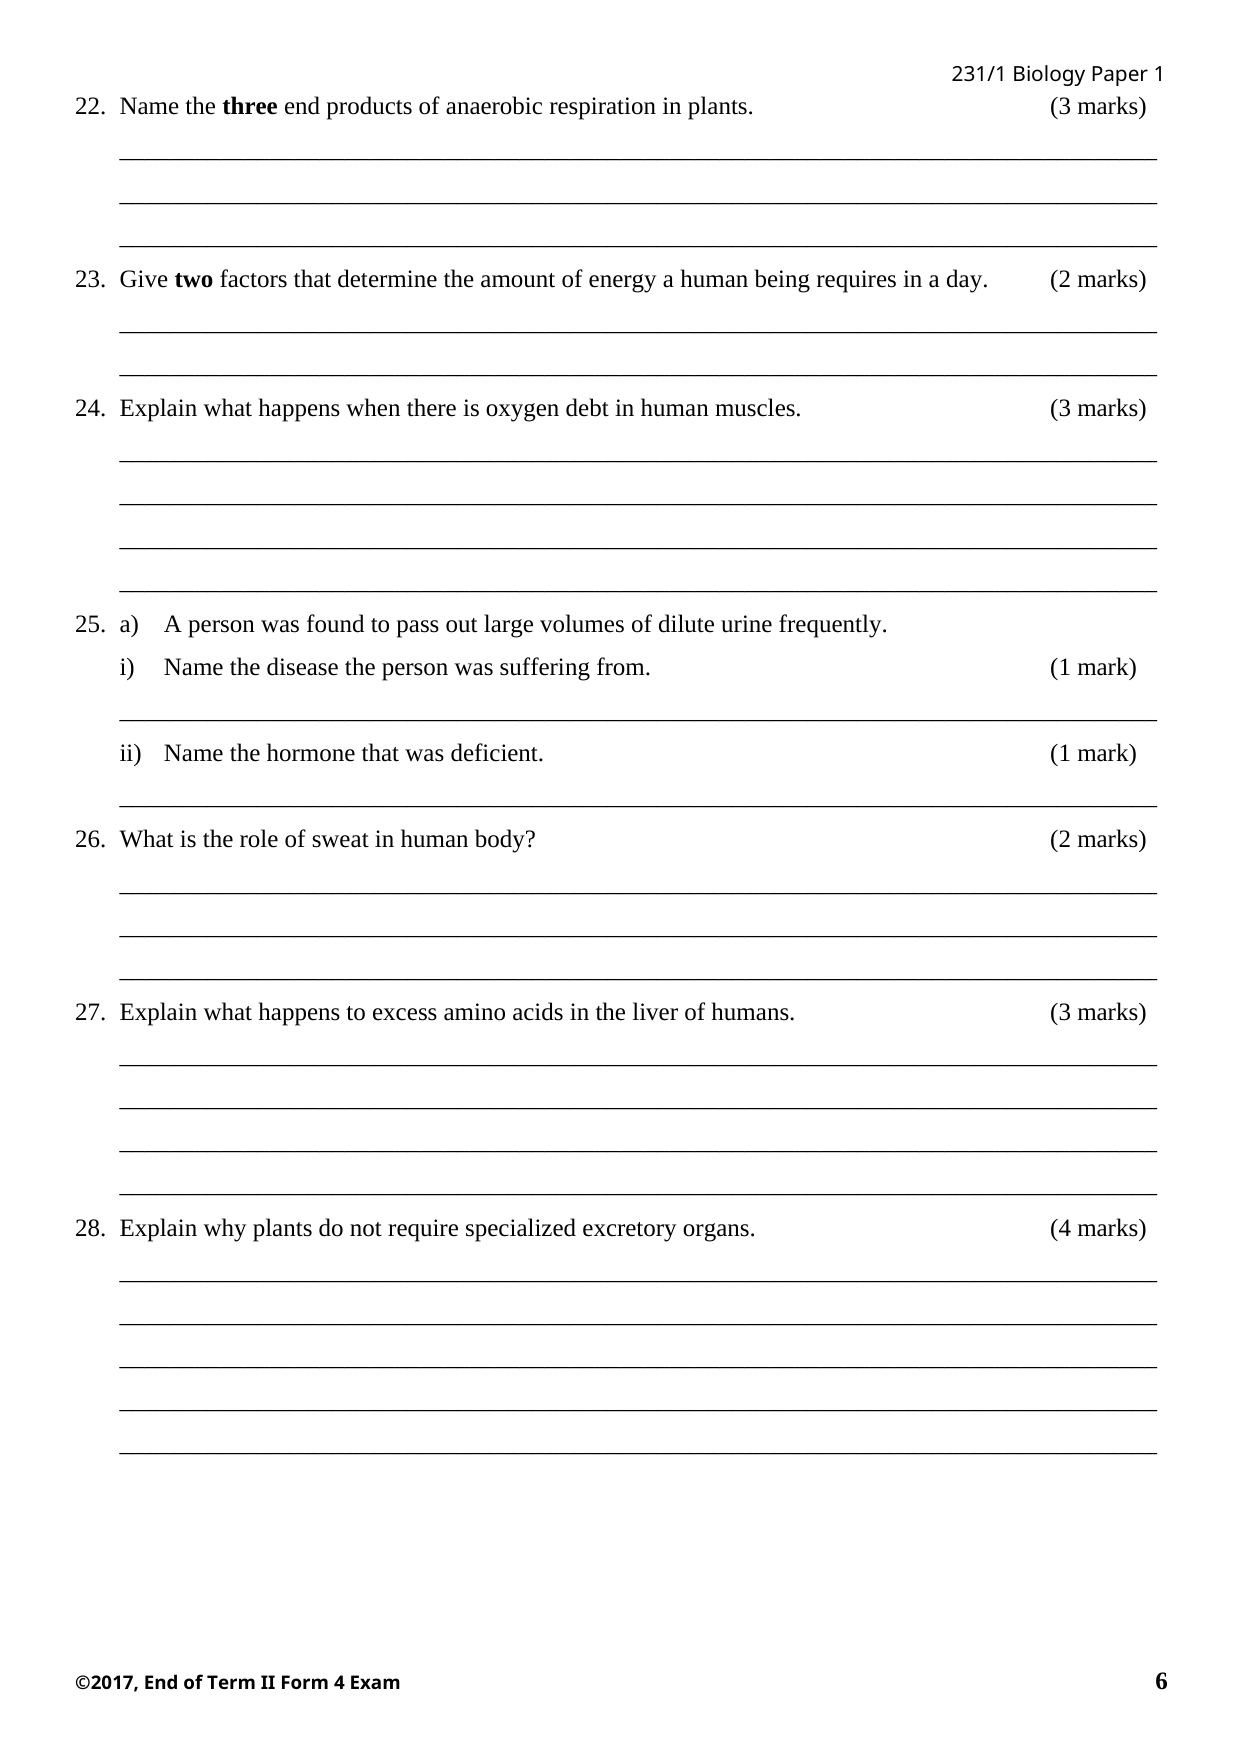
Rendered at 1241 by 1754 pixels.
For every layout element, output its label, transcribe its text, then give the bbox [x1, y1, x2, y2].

list Give two factors that determine the amount of energy a human being requires in a day. (2 marks) [75, 264, 1165, 293]
list ____________________________________________________________________________________________________________________________________________________________________________________________________________________________________________________________________________________________________________________________________________ [119, 436, 1165, 594]
list ____________________________________________________________________________________________________________________________________________________________________________________________________________________________________________________________________________________________________________________________________________ [119, 1040, 1165, 1198]
text ___________________________________________________________________________________ [119, 695, 1165, 724]
list Explain what happens to excess amino acids in the liver of humans. (3 marks) [75, 997, 1165, 1026]
text ___________________________________________________________________________________ [119, 781, 1165, 810]
list Explain why plants do not require specialized excretory organs. (4 marks) [75, 1213, 1165, 1241]
list _________________________________________________________________________________________________________________________________________________________________________________________________________________________________________________________ [119, 868, 1165, 983]
text ii) Name the hormone that was deficient. (1 mark) [119, 738, 1165, 767]
list Explain what happens when there is oxygen debt in human muscles. (3 marks) [75, 393, 1165, 422]
list What is the role of sweat in human body? (2 marks) [75, 824, 1165, 853]
list a) A person was found to pass out large volumes of dilute urine frequently. [75, 609, 1165, 638]
text i) Name the disease the person was suffering from. (1 mark) [119, 652, 1165, 681]
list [119, 1256, 1165, 1457]
list ______________________________________________________________________________________________________________________________________________________________________ [119, 307, 1165, 379]
list Name the three end products of anaerobic respiration in plants. (3 marks) [75, 91, 1165, 120]
list _________________________________________________________________________________________________________________________________________________________________________________________________________________________________________________________ [119, 134, 1165, 249]
